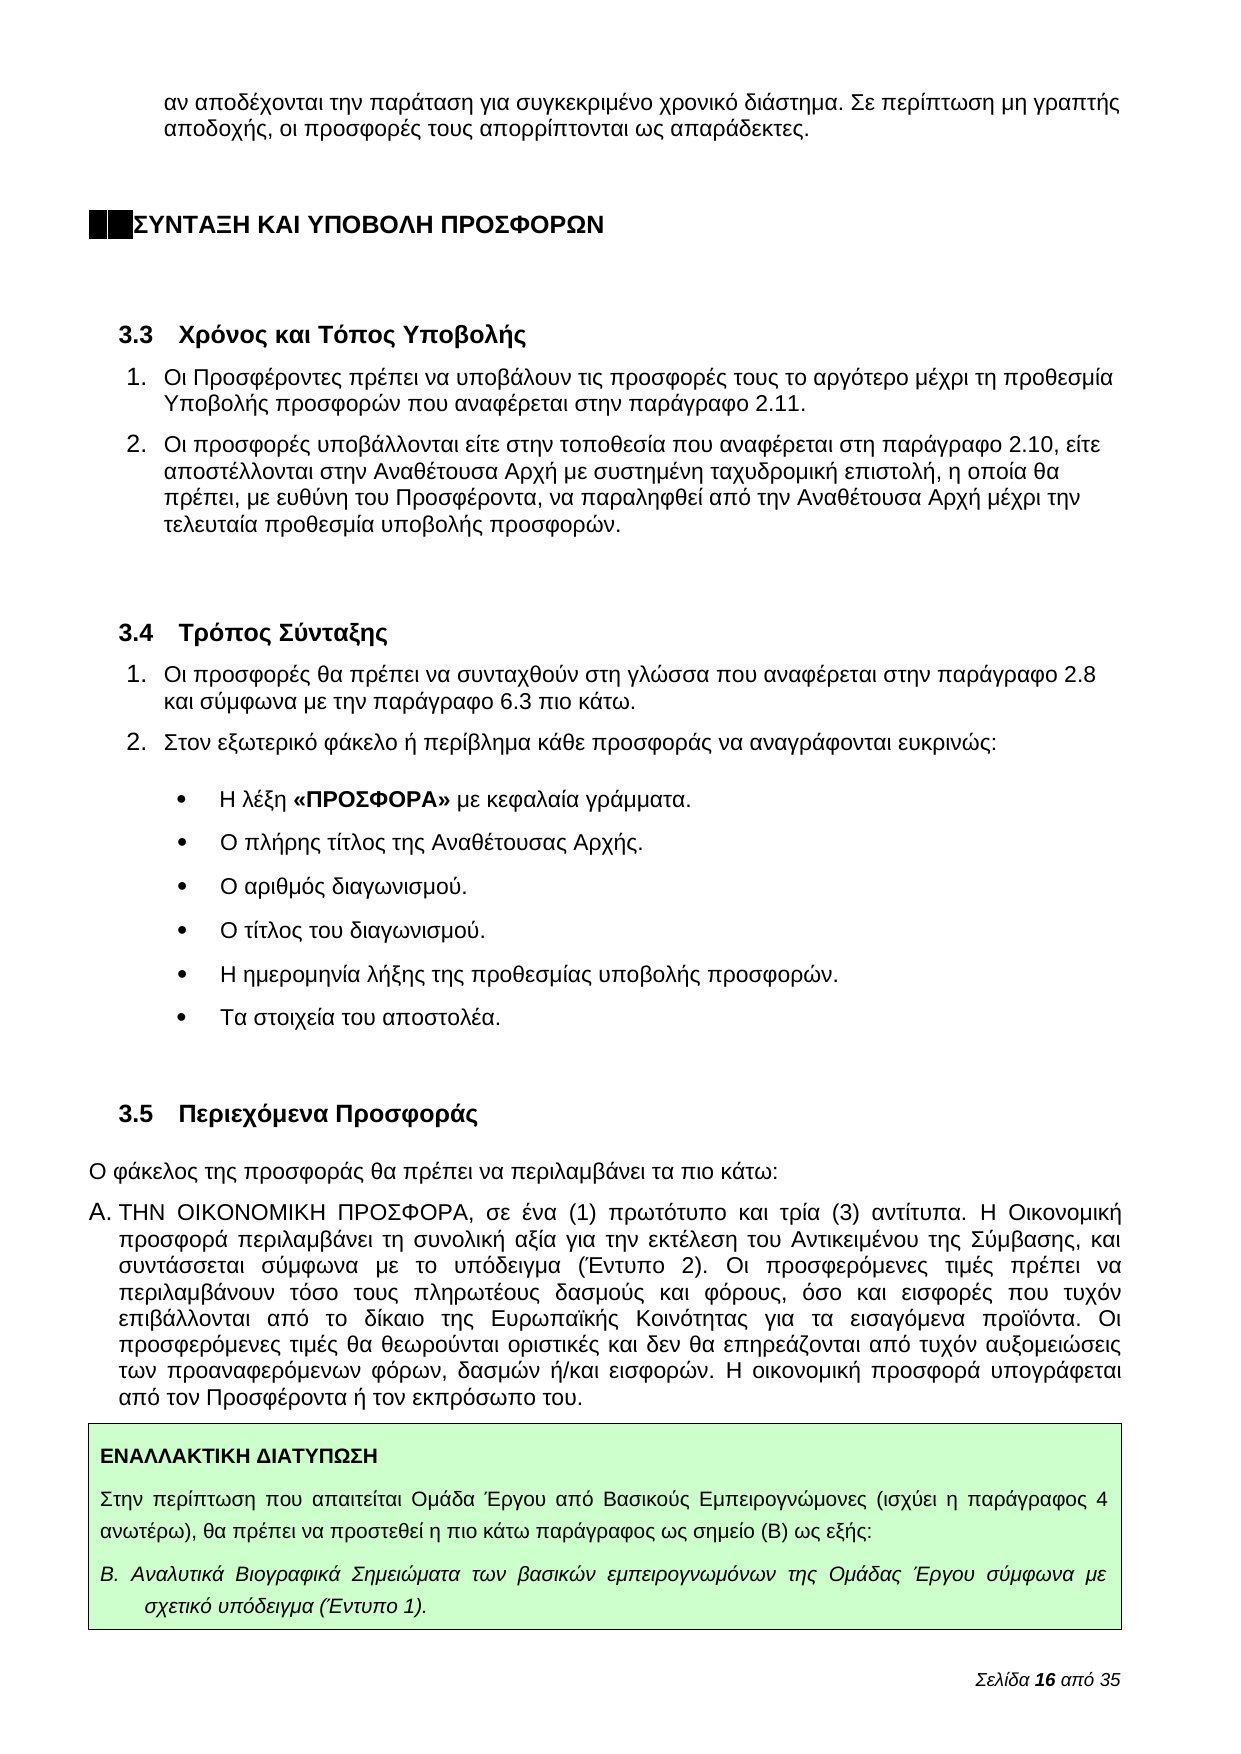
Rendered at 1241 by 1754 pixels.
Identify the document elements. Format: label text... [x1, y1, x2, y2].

list Τα στοιχεία του αποστολέα. [177, 999, 1122, 1031]
subtitle Χρόνος και Τόπος Υποβολής [118, 320, 1122, 349]
list Οι προσφορές υποβάλλονται είτε στην τοποθεσία που αναφέρεται στη παράγραφο 2.10, είτε αποστέλλονται στην Αναθέτουσα Αρχή με συστημένη ταχυδρομική επιστολή, η οποία θα πρέπει, με ευθύνη του Προσφέροντα, να παραληφθεί από την Αναθέτουσα Αρχή μέχρι την τελευταία προθεσμία υποβολής προσφορών. [126, 429, 1122, 537]
list Ο πλήρης τίτλος της Αναθέτουσας Αρχής. [178, 824, 1122, 856]
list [126, 89, 1122, 141]
list Η λέξη «ΠΡΟΣΦΟΡΑ» με κεφαλαία γράμματα. [177, 781, 1122, 812]
list Ο τίτλος του διαγωνισμού. [178, 912, 1122, 943]
table_header ΕΝΑΛΛΑΚΤΙΚΗ ΔΙΑΤΥΠΩΣΗ Στην περίπτωση που απαιτείται Ομάδα Έργου από Βασικούς Εμπειρογνώμονες (ισχύει η παράγραφος 4 ανωτέρω), θα πρέπει να προστεθεί η πιο κάτω παράγραφος ως σημείο (Β) ως εξής: Β. Αναλυτικά Βιογραφικά Σημειώματα των βασικών εμπειρογνωμόνων της Ομάδας Έργου σύμφωνα με σχετικό υπόδειγμα (Έντυπο 1). [89, 1424, 1121, 1629]
list Η ημερομηνία λήξης της προθεσμίας υποβολής προσφορών. [178, 956, 1122, 987]
list ΤΗΝ ΟΙΚΟΝΟΜΙΚΗ ΠΡΟΣΦΟΡΑ, σε ένα (1) πρωτότυπο και τρία (3) αντίτυπα. Η Οικονομική προσφορά περιλαμβάνει τη συνολική αξία για την εκτέλεση του Αντικειμένου της Σύμβασης, και συντάσσεται σύμφωνα με το υπόδειγμα (Έντυπο 2). Οι προσφερόμενες τιμές πρέπει να περιλαμβάνουν τόσο τους πληρωτέους δασμούς και φόρους, όσο και εισφορές που τυχόν επιβάλλονται από το δίκαιο της Ευρωπαϊκής Κοινότητας για τα εισαγόμενα προϊόντα. Οι προσφερόμενες τιμές θα θεωρούνται οριστικές και δεν θα επηρεάζονται από τυχόν αυξομειώσεις των προαναφερόμενων φόρων, δασμών ή/και εισφορών. Η οικονομική προσφορά υπογράφεται από τον Προσφέροντα ή τον εκπρόσωπο του. [89, 1197, 1122, 1410]
list Ο αριθμός διαγωνισμού. [178, 868, 1122, 899]
subtitle Περιεχόμενα Προσφοράς [118, 1099, 1122, 1128]
list Οι Προσφέροντες πρέπει να υποβάλουν τις προσφορές τους το αργότερο μέχρι τη προθεσμία Υποβολής προσφορών που αναφέρεται στην παράγραφο 2.11. [126, 361, 1122, 417]
list Οι προσφορές θα πρέπει να συνταχθούν στη γλώσσα που αναφέρεται στην παράγραφο 2.8 και σύμφωνα με την παράγραφο 6.3 πιο κάτω. [126, 659, 1122, 714]
subtitle Τρόπος Σύνταξης [118, 618, 1122, 647]
text Ο φάκελος της προσφοράς θα πρέπει να περιλαμβάνει τα πιο κάτω: [89, 1153, 1122, 1184]
subtitle ΣΥΝΤΑΞΗ ΚΑΙ ΥΠΟΒΟΛΗ ΠΡΟΣΦΟΡΩΝ [133, 210, 1122, 239]
list Στον εξωτερικό φάκελο ή περίβλημα κάθε προσφοράς να αναγράφονται ευκρινώς: [126, 727, 1122, 756]
